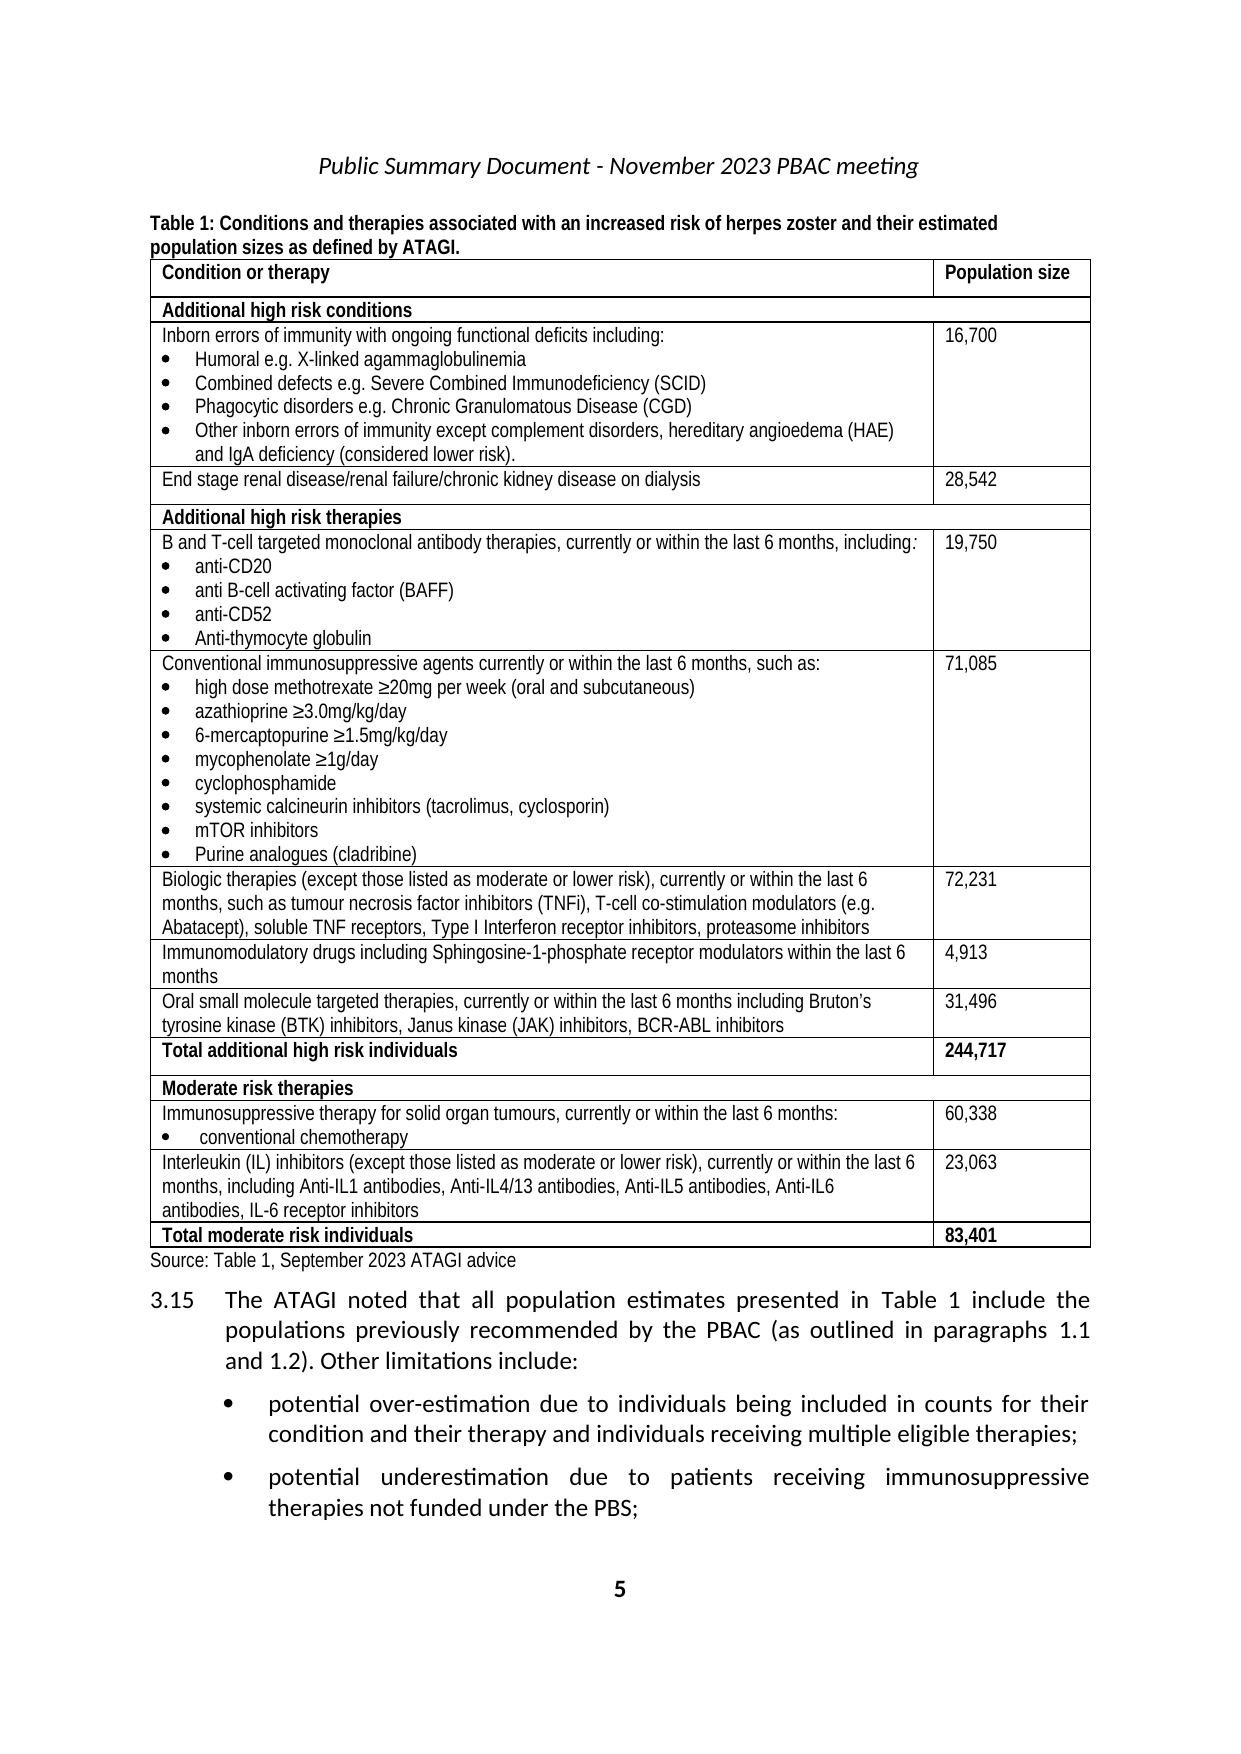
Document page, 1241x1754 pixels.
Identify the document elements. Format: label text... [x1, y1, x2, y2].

table_cell Inborn errors of immunity with ongoing functional deficits including: Humoral e.g. X-linked agammaglobulinemia Combined defects e.g. Severe Combined Immunodeficiency (SCID) Phagocytic disorders e.g. Chronic Granulomatous Disease (CGD) Other inborn errors of immunity except complement disorders, hereditary angioedema (HAE) and IgA deficiency (considered lower risk). [151, 323, 933, 466]
table_cell 60,338 [934, 1101, 1090, 1148]
text The ATAGI noted that all population estimates presented in Table 1 include the populations previously recommended by the PBAC (as outlined in paragraphs 1.1 and 1.2). Other limitations include: [150, 1284, 1090, 1376]
table_cell Biologic therapies (except those listed as moderate or lower risk), currently or within the last 6 months, such as tumour necrosis factor inhibitors (TNFi), T-cell co-stimulation modulators (e.g. Abatacept), soluble TNF receptors, Type I Interferon receptor inhibitors, proteasome inhibitors [151, 867, 933, 939]
table_cell End stage renal disease/renal failure/chronic kidney disease on dialysis [151, 467, 933, 504]
table_cell Additional high risk conditions [151, 298, 1090, 321]
table_cell 72,231 [934, 867, 1090, 939]
table_header Population size [934, 260, 1090, 296]
table_cell 31,496 [934, 989, 1090, 1037]
table_cell 16,700 [934, 323, 1090, 466]
table_cell Immunosuppressive therapy for solid organ tumours, currently or within the last 6 months: conventional chemotherapy [151, 1101, 933, 1148]
table_cell Oral small molecule targeted therapies, currently or within the last 6 months including Bruton’s tyrosine kinase (BTK) inhibitors, Janus kinase (JAK) inhibitors, BCR-ABL inhibitors [151, 989, 933, 1037]
table_cell Conventional immunosuppressive agents currently or within the last 6 months, such as: high dose methotrexate ≥20mg per week (oral and subcutaneous) azathioprine ≥3.0mg/kg/day 6-mercaptopurine ≥1.5mg/kg/day mycophenolate ≥1g/day cyclophosphamide systemic calcineurin inhibitors (tacrolimus, cyclosporin) mTOR inhibitors Purine analogues (cladribine) [151, 651, 933, 866]
table_cell 28,542 [934, 467, 1090, 504]
list potential over-estimation due to individuals being included in counts for their condition and their therapy and individuals receiving multiple eligible therapies; [224, 1388, 1090, 1449]
table_cell B and T-cell targeted monoclonal antibody therapies, currently or within the last 6 months, including: anti-CD20 anti B-cell activating factor (BAFF) anti-CD52 Anti-thymocyte globulin [151, 530, 933, 649]
table_cell Total moderate risk individuals [151, 1223, 933, 1246]
table_cell Interleukin (IL) inhibitors (except those listed as moderate or lower risk), currently or within the last 6 months, including Anti-IL1 antibodies, Anti-IL4/13 antibodies, Anti-IL5 antibodies, Anti-IL6 antibodies, IL-6 receptor inhibitors [151, 1150, 933, 1221]
table_cell 19,750 [934, 530, 1090, 649]
table_cell 71,085 [934, 651, 1090, 866]
table_cell Moderate risk therapies [151, 1076, 1090, 1099]
table_cell Total additional high risk individuals [151, 1038, 933, 1074]
table_cell 4,913 [934, 940, 1090, 988]
table_header Condition or therapy [151, 260, 933, 296]
list Source: Table 1, September 2023 ATAGI advice [150, 1248, 1090, 1271]
table_cell 83,401 [934, 1223, 1090, 1246]
table_cell 23,063 [934, 1150, 1090, 1221]
table_cell 244,717 [934, 1038, 1090, 1074]
table_cell Immunomodulatory drugs including Sphingosine-1-phosphate receptor modulators within the last 6 months [151, 940, 933, 988]
list potential underestimation due to patients receiving immunosuppressive therapies not funded under the PBS; [224, 1462, 1090, 1523]
table_cell Additional high risk therapies [151, 505, 1090, 529]
text Table 1: Conditions and therapies associated with an increased risk of herpes zoster and their estimated population sizes as defined by ATAGI. [150, 211, 1090, 259]
